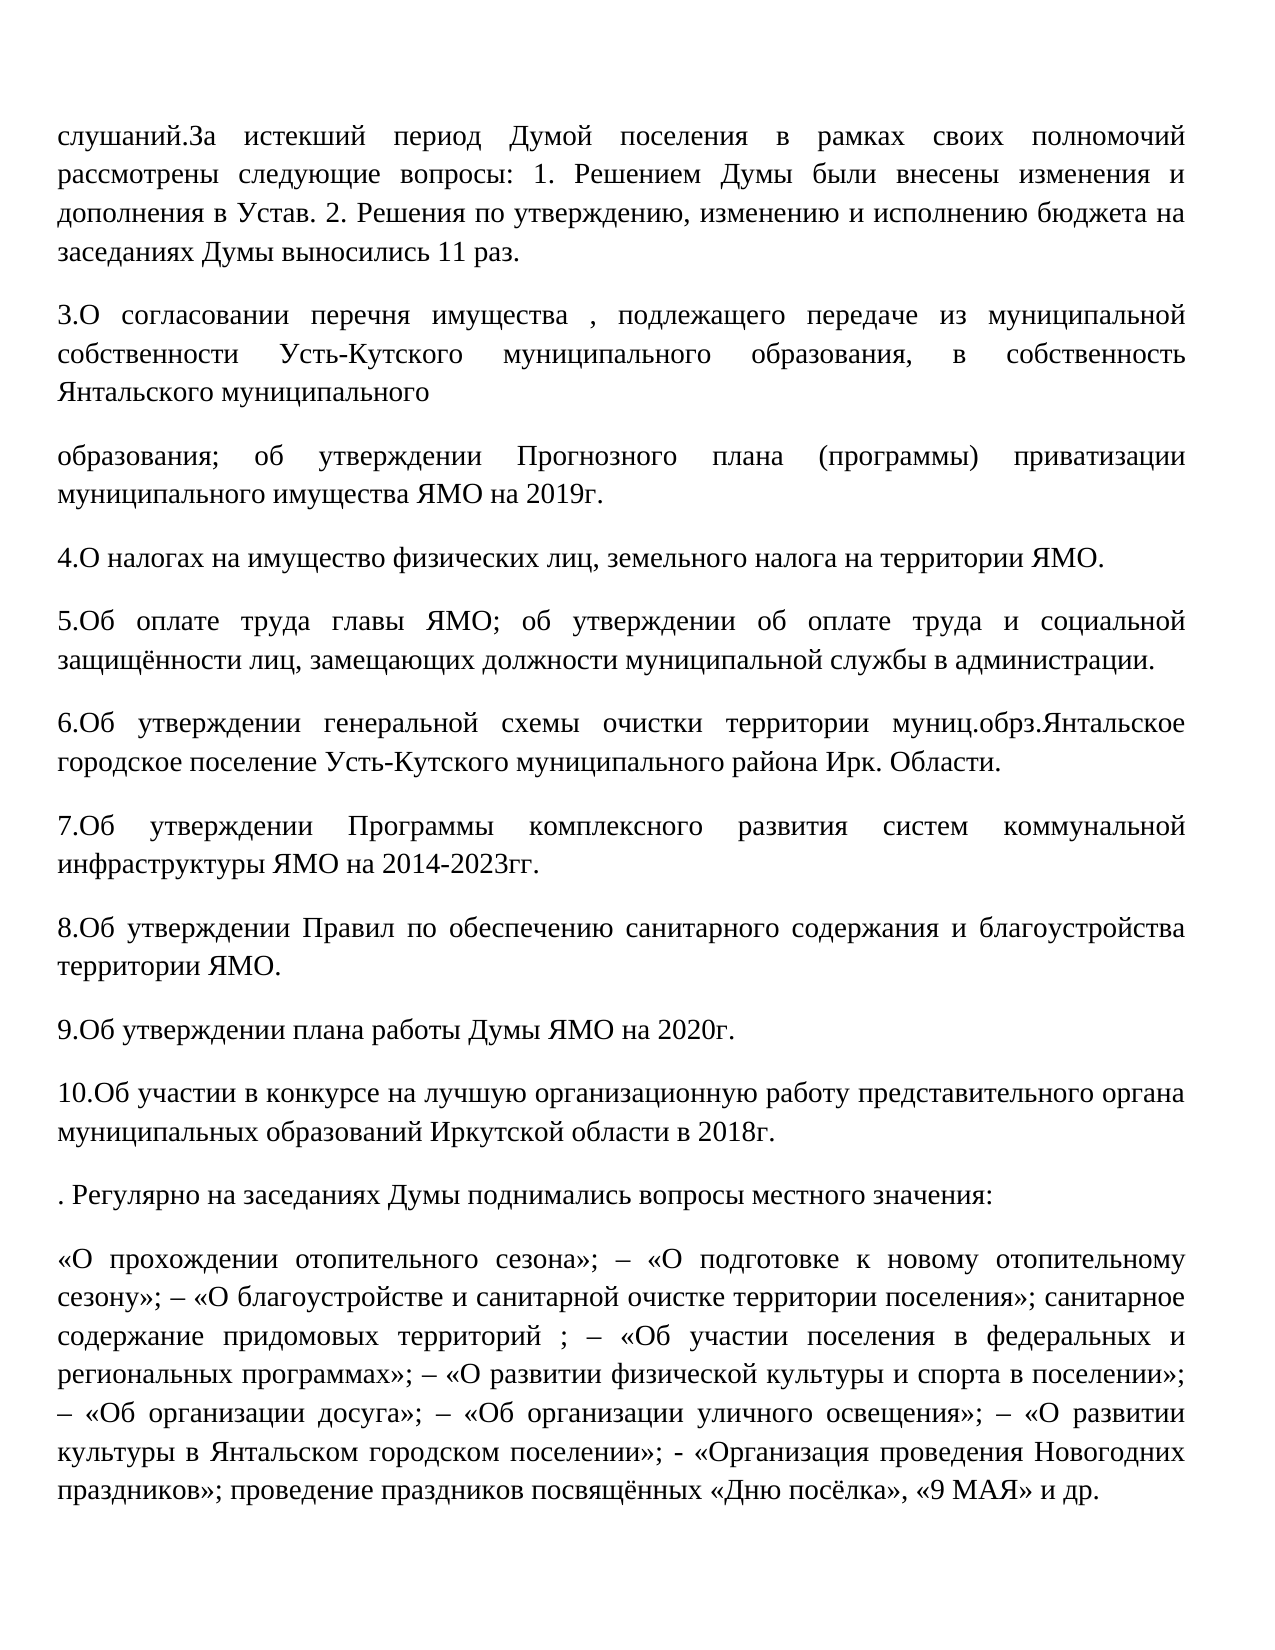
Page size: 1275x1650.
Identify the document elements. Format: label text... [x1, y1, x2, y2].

text «О прохождении отопительного сезона»; – «О подготовке к новому отопительному сезону»; – «О благоустройстве и санитарной очистке территории поселения»; санитарное содержание придомовых территорий ; – «Об участии поселения в федеральных и региональных программах»; – «О развитии физической культуры и спорта в поселении»; – «Об организации досуга»; – «Об организации уличного освещения»; – «О развитии культуры в Янтальском городском поселении»; - «Организация проведения Новогодних праздников»; проведение праздников посвящённых «Дню посёлка», «9 МАЯ» и др. [57, 1241, 1186, 1506]
text 9.Об утверждении плана работы Думы ЯМО на 2020г. [57, 1012, 1186, 1045]
text 8.Об утверждении Правил по обеспечению санитарного содержания и благоустройства территории ЯМО. [57, 910, 1186, 982]
text 10.Об участии в конкурсе на лучшую организационную работу представительного органа муниципальных образований Иркутской области в 2018г. [57, 1075, 1186, 1147]
text 3.О согласовании перечня имущества , подлежащего передаче из муниципальной собственности Усть-Кутского муниципального образования, в собственность Янтальского муниципального [57, 297, 1186, 408]
text образования; об утверждении Прогнозного плана (программы) приватизации муниципального имущества ЯМО на 2019г. [57, 438, 1186, 510]
text 6.Об утверждении генеральной схемы очистки территории муниц.обрз.Янтальское городское поселение Усть-Кутского муниципального района Ирк. Области. [57, 706, 1186, 778]
text . Регулярно на заседаниях Думы поднимались вопросы местного значения: [57, 1177, 1186, 1211]
text 4.О налогах на имущество физических лиц, земельного налога на территории ЯМО. [57, 540, 1186, 573]
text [57, 118, 1186, 267]
text 7.Об утверждении Программы комплексного развития систем коммунальной инфраструктуры ЯМО на 2014-2023гг. [57, 808, 1186, 880]
text 5.Об оплате труда главы ЯМО; об утверждении об оплате труда и социальной защищённости лиц, замещающих должности муниципальной службы в администрации. [57, 603, 1186, 676]
